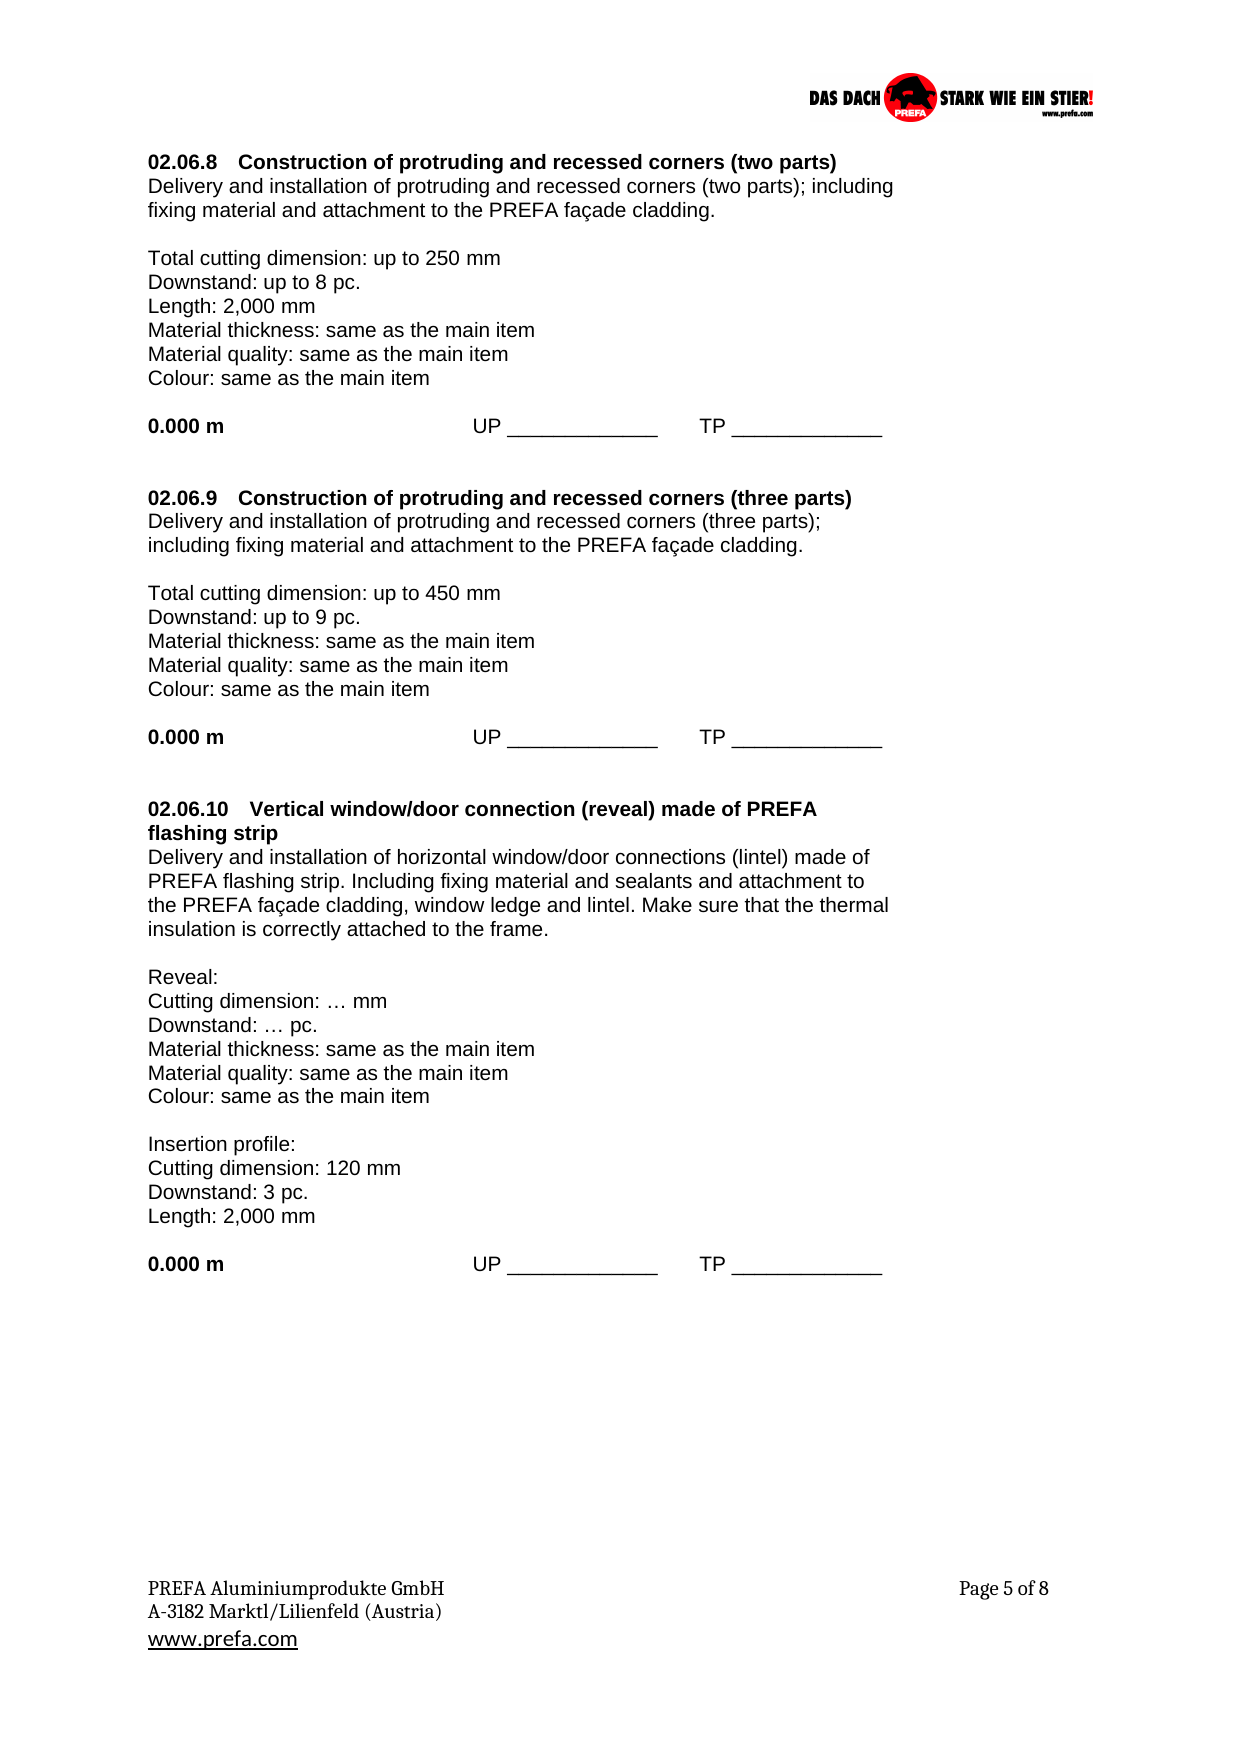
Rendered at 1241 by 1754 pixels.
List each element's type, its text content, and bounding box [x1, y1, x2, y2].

text Total cutting dimension: up to 450 mm [148, 581, 898, 605]
text Cutting dimension: … mm [148, 988, 898, 1012]
text Material quality: same as the main item [148, 653, 898, 677]
text Insertion profile: [148, 1132, 898, 1156]
text Material quality: same as the main item [148, 1060, 898, 1084]
text Material thickness: same as the main item [148, 318, 898, 342]
text Length: 2,000 mm [148, 1204, 898, 1228]
text Material thickness: same as the main item [148, 1036, 898, 1060]
text Colour: same as the main item [148, 1084, 898, 1108]
text 02.06.10 Vertical window/door connection (reveal) made of PREFA flashing strip [148, 797, 898, 845]
text Delivery and installation of horizontal window/door connections (lintel) made of PREFA flashing strip. Including fixing material and sealants and attachment to the PREFA façade cladding, window ledge and lintel. Make sure that the thermal insulation is correctly attached to the frame. [148, 845, 898, 941]
text Downstand: … pc. [148, 1012, 898, 1036]
text Material thickness: same as the main item [148, 629, 898, 653]
text Downstand: up to 8 pc. [148, 270, 898, 294]
text Reveal: [148, 964, 898, 988]
text Colour: same as the main item [148, 366, 898, 389]
text Downstand: up to 9 pc. [148, 605, 898, 629]
text Downstand: 3 pc. [148, 1180, 898, 1204]
text Delivery and installation of protruding and recessed corners (three parts); including fixing material and attachment to the PREFA façade cladding. [148, 509, 898, 557]
text 0.000 m UP _____________ TP _____________ [148, 1252, 898, 1276]
text 02.06.9 Construction of protruding and recessed corners (three parts) [148, 485, 898, 509]
text 0.000 m UP _____________ TP _____________ [148, 413, 898, 437]
text 02.06.8 Construction of protruding and recessed corners (two parts) [148, 150, 898, 174]
text Colour: same as the main item [148, 677, 898, 701]
text Delivery and installation of protruding and recessed corners (two parts); including fixing material and attachment to the PREFA façade cladding. [148, 174, 898, 222]
text Material quality: same as the main item [148, 342, 898, 366]
picture [810, 73, 1093, 122]
text 0.000 m UP _____________ TP _____________ [148, 725, 898, 749]
text Total cutting dimension: up to 250 mm [148, 246, 898, 270]
text Cutting dimension: 120 mm [148, 1156, 898, 1180]
text Length: 2,000 mm [148, 294, 898, 318]
